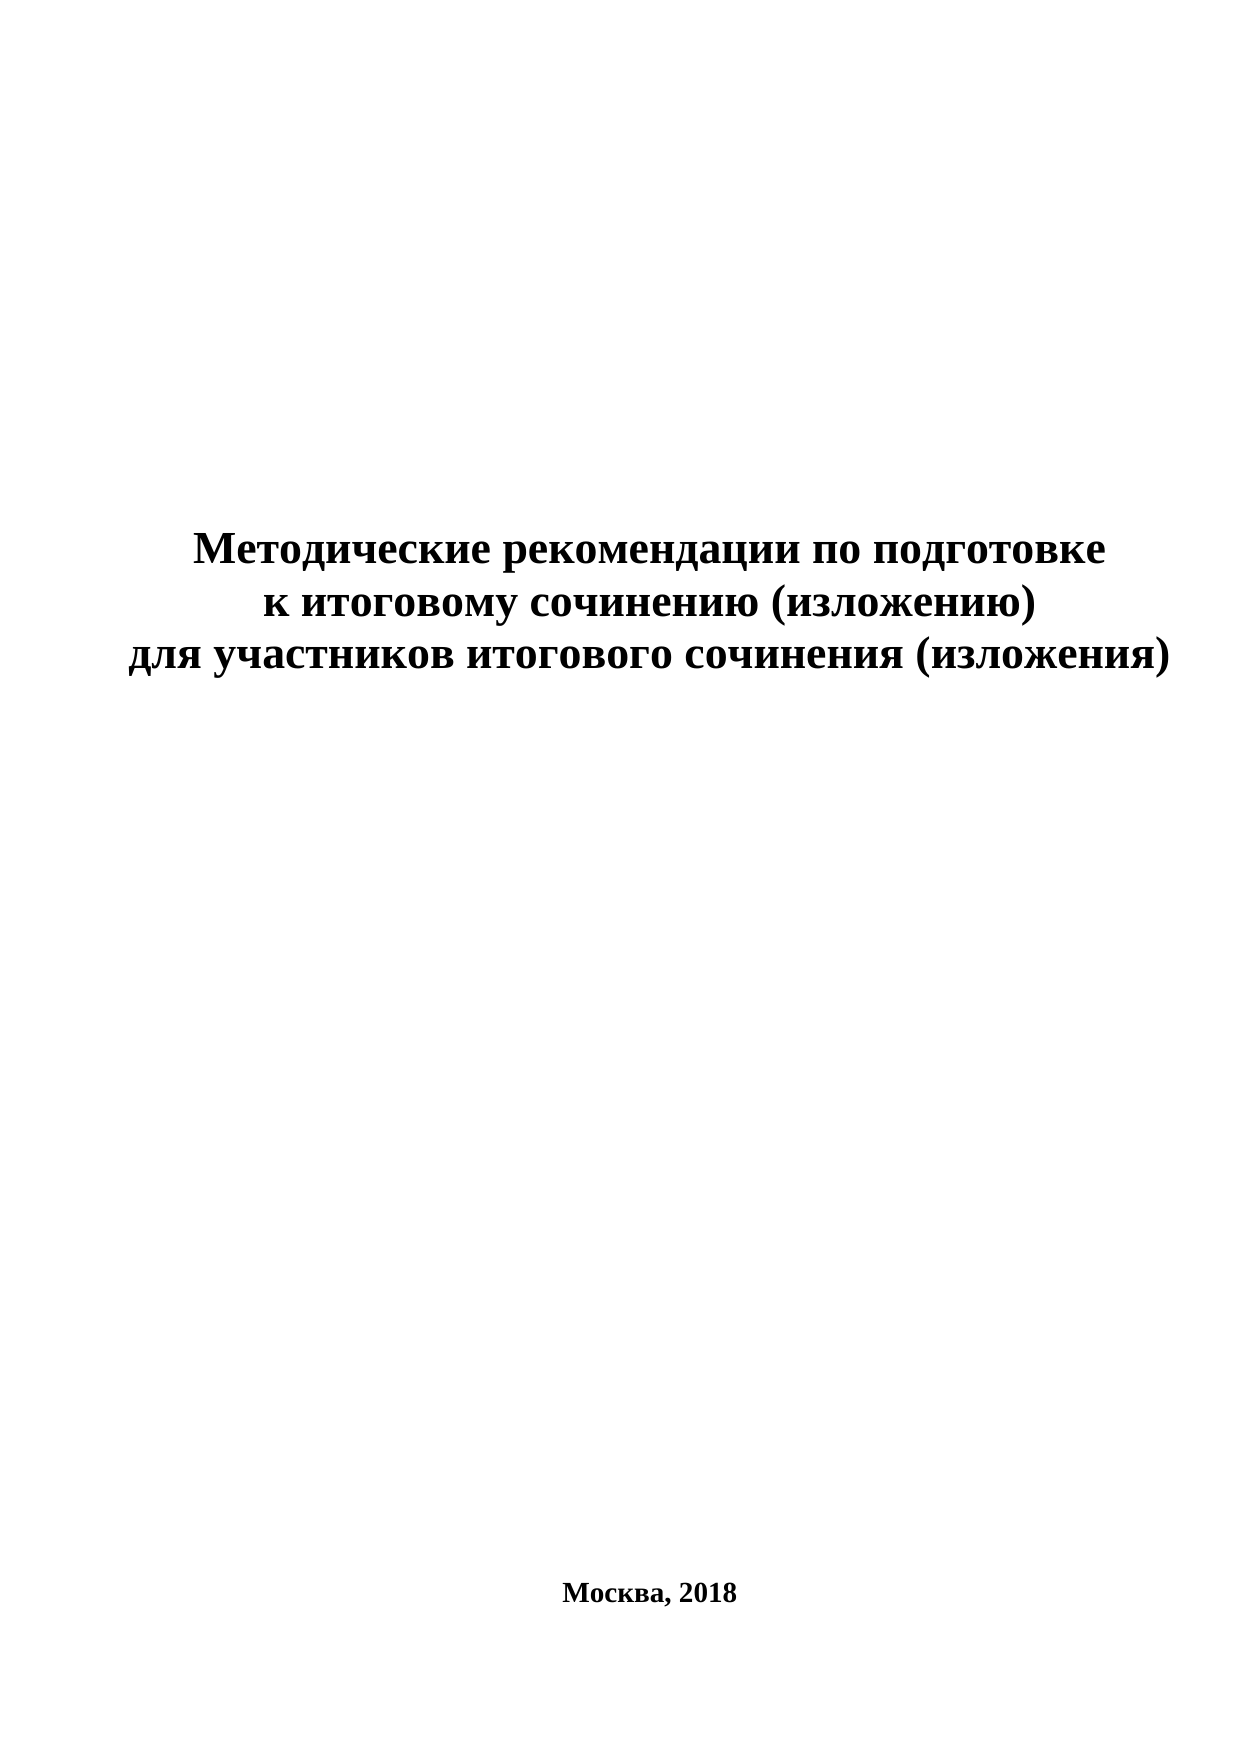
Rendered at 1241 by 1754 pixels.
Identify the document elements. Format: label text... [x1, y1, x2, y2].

text для участников итогового сочинения (изложения) [118, 626, 1181, 679]
text Методические рекомендации по подготовке к итоговому сочинению (изложению) [118, 521, 1181, 626]
text Москва, 2018 [118, 1575, 1181, 1608]
